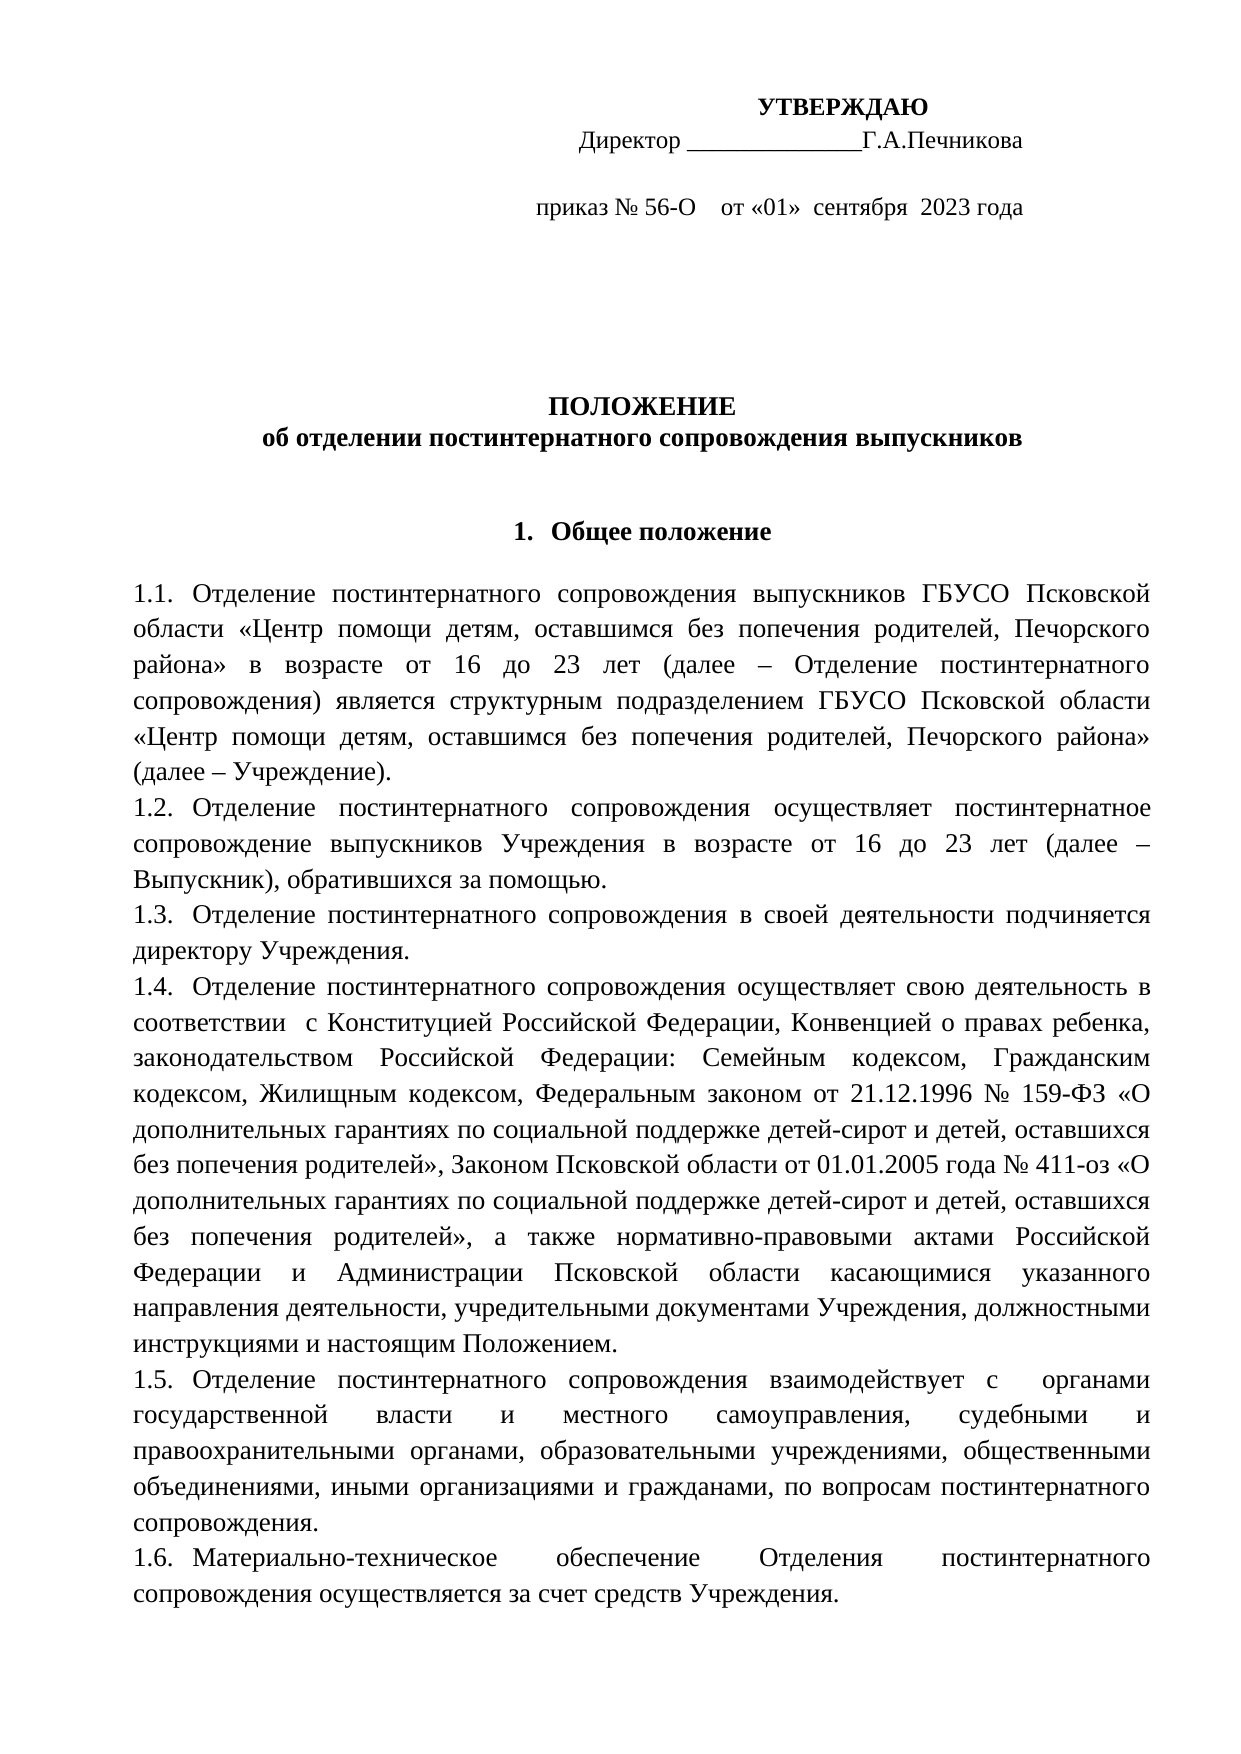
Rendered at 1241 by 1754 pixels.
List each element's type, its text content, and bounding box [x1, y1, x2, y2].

list Отделение постинтернатного сопровождения взаимодействует с органами государственной власти и местного самоуправления, судебными и правоохранительными органами, образовательными учреждениями, общественными объединениями, иными организациями и гражданами, по вопросам постинтернатного сопровождения. [133, 1363, 1152, 1537]
list Общее положение [133, 514, 1152, 546]
text об отделении постинтернатного сопровождения выпускников [133, 421, 1152, 452]
table_header УТВЕРЖДАЮ Директор ______________Г.А.Печникова приказ № 56-О от «01» сентября 2023 года [468, 93, 1133, 258]
list Отделение постинтернатного сопровождения осуществляет свою деятельность в соответствии с Конституцией Российской Федерации, Конвенцией о правах ребенка, законодательством Российской Федерации: Семейным кодексом, Гражданским кодексом, Жилищным кодексом, Федеральным законом от 21.12.1996 № 159-ФЗ «О дополнительных гарантиях по социальной поддержке детей-сирот и детей, оставшихся без попечения родителей», Законом Псковской области от 01.01.2005 года № 411-оз «О дополнительных гарантиях по социальной поддержке детей-сирот и детей, оставшихся без попечения родителей», а также нормативно-правовыми актами Российской Федерации и Администрации Псковской области касающимися указанного направления деятельности, учредительными документами Учреждения, должностными инструкциями и настоящим Положением. [133, 970, 1152, 1358]
list Материально-техническое обеспечение Отделения постинтернатного сопровождения осуществляется за счет средств Учреждения. [133, 1542, 1152, 1608]
list Отделение постинтернатного сопровождения в своей деятельности подчиняется директору Учреждения. [133, 898, 1152, 965]
text ПОЛОЖЕНИЕ [133, 390, 1152, 421]
list Отделение постинтернатного сопровождения осуществляет постинтернатное сопровождение выпускников Учреждения в возрасте от 16 до 23 лет (далее – Выпускник), обратившихся за помощью. [133, 791, 1152, 894]
list Отделение постинтернатного сопровождения выпускников ГБУСО Псковской области «Центр помощи детям, оставшимся без попечения родителей, Печорского района» в возрасте от 16 до 23 лет (далее – Отделение постинтернатного сопровождения) является структурным подразделением ГБУСО Псковской области «Центр помощи детям, оставшимся без попечения родителей, Печорского района» (далее – Учреждение). [133, 577, 1152, 787]
